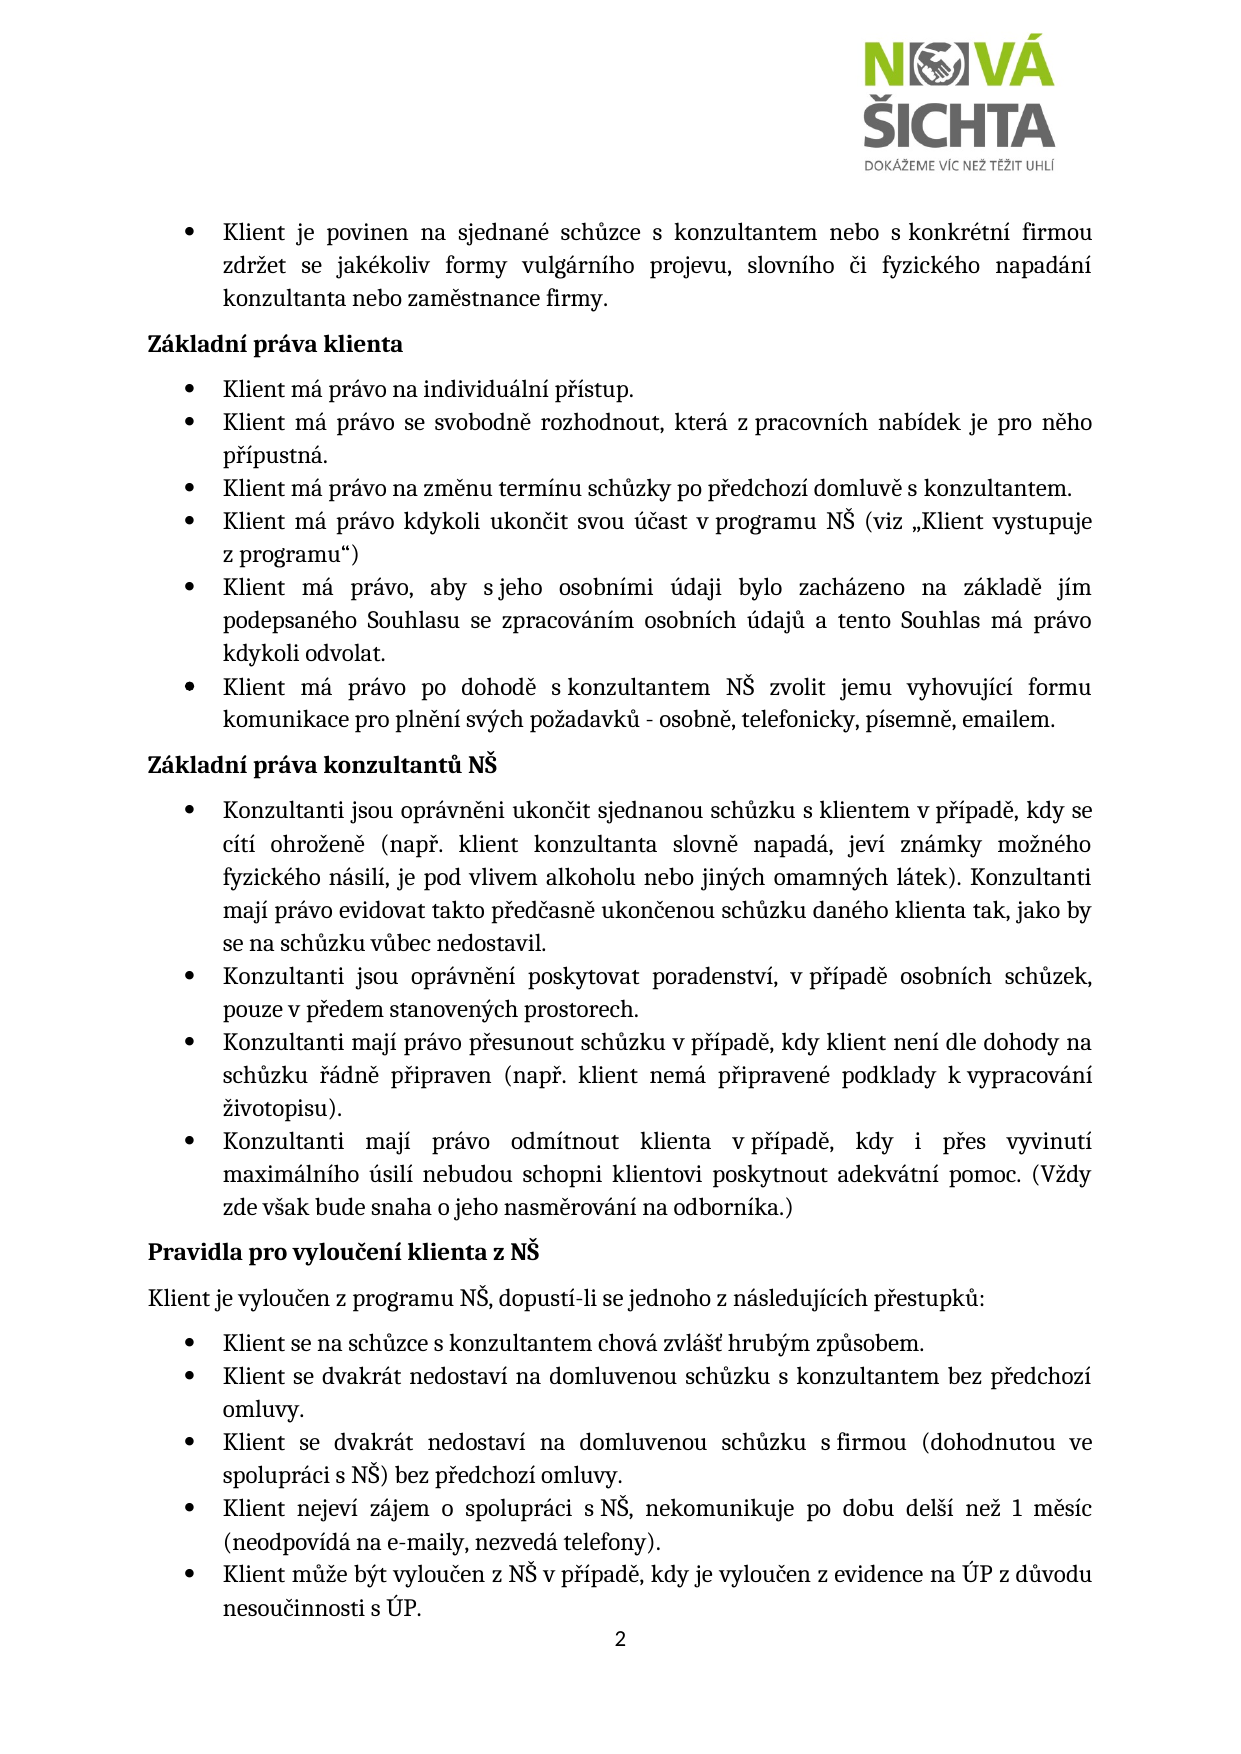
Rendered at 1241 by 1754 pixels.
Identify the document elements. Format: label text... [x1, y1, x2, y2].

list Konzultanti jsou oprávněni ukončit sjednanou schůzku s klientem v případě, kdy se cítí ohroženě (např. klient konzultanta slovně napadá, jeví známky možného fyzického násilí, je pod vlivem alkoholu nebo jiných omamných látek). Konzultanti mají právo evidovat takto předčasně ukončenou schůzku daného klienta tak, jako by se na schůzku vůbec nedostavil. [185, 796, 1093, 957]
text Základní práva konzultantů NŠ [148, 751, 1093, 780]
list Konzultanti mají právo odmítnout klienta v případě, kdy i přes vyvinutí maximálního úsilí nebudou schopni klientovi poskytnout adekvátní pomoc. (Vždy zde však bude snaha o jeho nasměrování na odborníka.) [185, 1127, 1093, 1221]
list Klient nejeví zájem o spolupráci s NŠ, nekomunikuje po dobu delší než 1 měsíc (neodpovídá na e-maily, nezvedá telefony). [185, 1494, 1093, 1556]
text Základní práva klienta [148, 330, 1093, 358]
list Konzultanti jsou oprávnění poskytovat poradenství, v případě osobních schůzek, pouze v předem stanovených prostorech. [185, 962, 1093, 1023]
list Klient se dvakrát nedostaví na domluvenou schůzku s konzultantem bez předchozí omluvy. [185, 1362, 1093, 1424]
text Pravidla pro vyloučení klienta z NŠ [148, 1238, 1093, 1267]
list Konzultanti mají právo přesunout schůzku v případě, kdy klient není dle dohody na schůzku řádně připraven (např. klient nemá připravené podklady k vypracování životopisu). [185, 1028, 1093, 1122]
picture [824, 0, 1093, 207]
list Klient má právo se svobodně rozhodnout, která z pracovních nabídek je pro něho přípustná. [185, 408, 1093, 470]
list Klient má právo na změnu termínu schůzky po předchozí domluvě s konzultantem. [185, 474, 1093, 503]
list Klient má právo kdykoli ukončit svou účast v programu NŠ (viz „Klient vystupuje z programu“) [185, 507, 1093, 569]
list Klient může být vyloučen z NŠ v případě, kdy je vyloučen z evidence na ÚP z důvodu nesoučinnosti s ÚP. [185, 1560, 1093, 1622]
list Klient má právo po dohodě s konzultantem NŠ zvolit jemu vyhovující formu komunikace pro plnění svých požadavků - osobně, telefonicky, písemně, emailem. [185, 672, 1093, 734]
list Klient se dvakrát nedostaví na domluvenou schůzku s firmou (dohodnutou ve spolupráci s NŠ) bez předchozí omluvy. [185, 1428, 1093, 1490]
text Klient je vyloučen z programu NŠ, dopustí-li se jednoho z následujících přestupků: [148, 1284, 1093, 1312]
list Klient je povinen na sjednané schůzce s konzultantem nebo s konkrétní firmou zdržet se jakékoliv formy vulgárního projevu, slovního či fyzického napadání konzultanta nebo zaměstnance firmy. [185, 218, 1093, 313]
list Klient má právo na individuální přístup. [185, 375, 1093, 404]
list Klient má právo, aby s jeho osobními údaji bylo zacházeno na základě jím podepsaného Souhlasu se zpracováním osobních údajů a tento Souhlas má právo kdykoli odvolat. [185, 573, 1093, 668]
list Klient se na schůzce s konzultantem chová zvlášť hrubým způsobem. [185, 1329, 1093, 1358]
